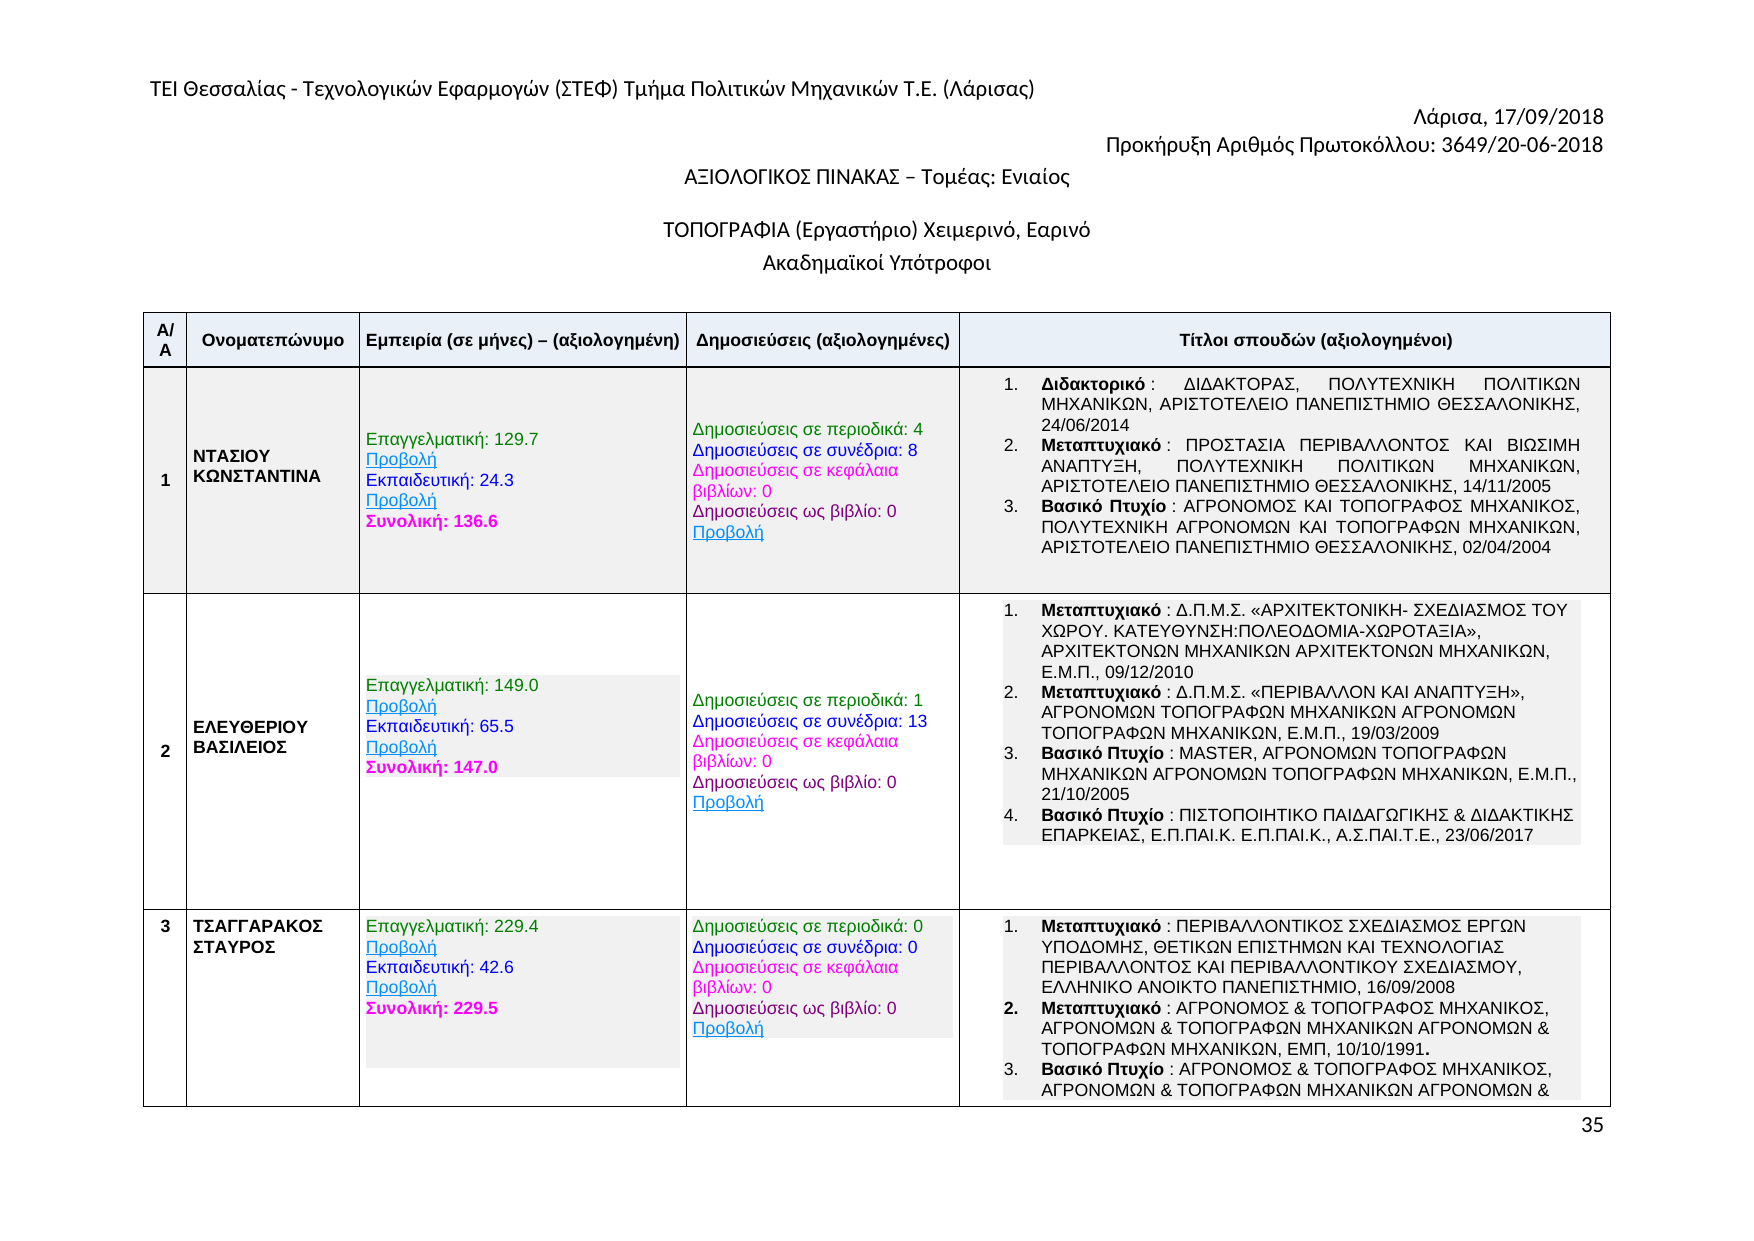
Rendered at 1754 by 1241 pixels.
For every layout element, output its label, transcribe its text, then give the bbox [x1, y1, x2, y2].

table_cell ΤΣΑΓΓΑΡΑΚΟΣ ΣΤΑΥΡΟΣ [187, 910, 359, 1106]
table_cell Επαγγελματική: 129.7 Προβολή Εκπαιδευτική: 24.3 Προβολή Συνολική: 136.6 [360, 368, 686, 593]
table_cell Δημοσιεύσεις σε περιοδικά: 1 Δημοσιεύσεις σε συνέδρια: 13 Δημοσιεύσεις σε κεφάλαια βιβλίων: 0 Δημοσιεύσεις ως βιβλίο: 0 Προβολή [687, 594, 959, 909]
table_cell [960, 910, 1610, 1106]
table_cell 2 [144, 594, 186, 909]
table_cell ΝΤΑΣΙΟΥ ΚΩΝΣΤΑΝΤΙΝΑ [187, 368, 359, 593]
table_cell Διδακτορικό : ΔΙΔΑΚΤΟΡΑΣ, ΠΟΛΥΤΕΧΝΙΚΗ ΠΟΛΙΤΙΚΩΝ ΜΗΧΑΝΙΚΩΝ, ΑΡΙΣΤΟΤΕΛΕΙΟ ΠΑΝΕΠΙΣΤΗΜΙΟ ΘΕΣΣΑΛΟΝΙΚΗΣ, 24/06/2014 Μεταπτυχιακό : ΠΡΟΣΤΑΣΙΑ ΠΕΡΙΒΑΛΛΟΝΤΟΣ ΚΑΙ ΒΙΩΣΙΜΗ ΑΝΑΠΤΥΞΗ, ΠΟΛΥΤΕΧΝΙΚΗ ΠΟΛΙΤΙΚΩΝ ΜΗΧΑΝΙΚΩΝ, ΑΡΙΣΤΟΤΕΛΕΙΟ ΠΑΝΕΠΙΣΤΗΜΙΟ ΘΕΣΣΑΛΟΝΙΚΗΣ, 14/11/2005 Βασικό Πτυχίο : ΑΓΡΟΝΟΜΟΣ ΚΑΙ ΤΟΠΟΓΡΑΦΟΣ ΜΗΧΑΝΙΚΟΣ, ΠΟΛΥΤΕΧΝΙΚΗ ΑΓΡΟΝΟΜΩΝ ΚΑΙ ΤΟΠΟΓΡΑΦΩΝ ΜΗΧΑΝΙΚΩΝ, ΑΡΙΣΤΟΤΕΛΕΙΟ ΠΑΝΕΠΙΣΤΗΜΙΟ ΘΕΣΣΑΛΟΝΙΚΗΣ, 02/04/2004 [960, 368, 1610, 593]
table_header Ονoματεπώνυμο [187, 313, 359, 366]
text ΑΞΙΟΛΟΓΙΚΟΣ ΠΙΝΑΚΑΣ – Τομέας: Ενιαίος [150, 162, 1604, 191]
text ΤΟΠΟΓΡΑΦΙΑ (Εργαστήριο) Χειμερινό, Εαρινό [150, 216, 1604, 243]
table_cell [360, 910, 686, 1106]
table_cell 1 [144, 368, 186, 593]
table_cell 3 [144, 910, 186, 1106]
table_cell Δημοσιεύσεις σε περιοδικά: 4 Δημοσιεύσεις σε συνέδρια: 8 Δημοσιεύσεις σε κεφάλαια βιβλίων: 0 Δημοσιεύσεις ως βιβλίο: 0 Προβολή [687, 368, 959, 593]
text Ακαδημαϊκοί Υπότροφοι [150, 248, 1604, 276]
table_header Α/Α [144, 313, 186, 366]
table_cell ΕΛΕΥΘΕΡΙΟΥ ΒΑΣΙΛΕΙΟΣ [187, 594, 359, 909]
table_cell Επαγγελματική: 149.0 Προβολή Εκπαιδευτική: 65.5 Προβολή Συνολική: 147.0 [360, 594, 686, 909]
table_header Δημοσιεύσεις (αξιολογημένες) [687, 313, 959, 366]
table_header Τίτλοι σπουδών (αξιολογημένοι) [960, 313, 1610, 366]
table_header Εμπειρία (σε μήνες) – (αξιολογημένη) [360, 313, 686, 366]
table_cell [687, 910, 959, 1106]
table_cell Μεταπτυχιακό : Δ.Π.Μ.Σ. «ΑΡΧΙΤΕΚΤΟΝΙΚΗ- ΣΧΕΔΙΑΣΜΟΣ ΤΟΥ ΧΩΡΟΥ. ΚΑΤΕΥΘΥΝΣΗ:ΠΟΛΕΟΔΟΜΙΑ-ΧΩΡΟΤΑΞΙΑ», ΑΡΧΙΤΕΚΤΟΝΩΝ ΜΗΧΑΝΙΚΩΝ ΑΡΧΙΤΕΚΤΟΝΩΝ ΜΗΧΑΝΙΚΩΝ, Ε.Μ.Π., 09/12/2010 Μεταπτυχιακό : Δ.Π.Μ.Σ. «ΠΕΡΙΒΑΛΛΟΝ ΚΑΙ ΑΝΑΠΤΥΞΗ», ΑΓΡΟΝΟΜΩΝ ΤΟΠΟΓΡΑΦΩΝ ΜΗΧΑΝΙΚΩΝ ΑΓΡΟΝΟΜΩΝ ΤΟΠΟΓΡΑΦΩΝ ΜΗΧΑΝΙΚΩΝ, Ε.Μ.Π., 19/03/2009 Βασικό Πτυχίο : MASTER, ΑΓΡΟΝΟΜΩΝ ΤΟΠΟΓΡΑΦΩΝ ΜΗΧΑΝΙΚΩΝ ΑΓΡΟΝΟΜΩΝ ΤΟΠΟΓΡΑΦΩΝ ΜΗΧΑΝΙΚΩΝ, Ε.Μ.Π., 21/10/2005 Βασικό Πτυχίο : ΠΙΣΤΟΠΟΙΗΤΙΚΟ ΠΑΙΔΑΓΩΓΙΚΗΣ & ΔΙΔΑΚΤΙΚΗΣ ΕΠΑΡΚΕΙΑΣ, Ε.Π.ΠΑΙ.Κ. Ε.Π.ΠΑΙ.Κ., Α.Σ.ΠΑΙ.Τ.Ε., 23/06/2017 [960, 594, 1610, 909]
